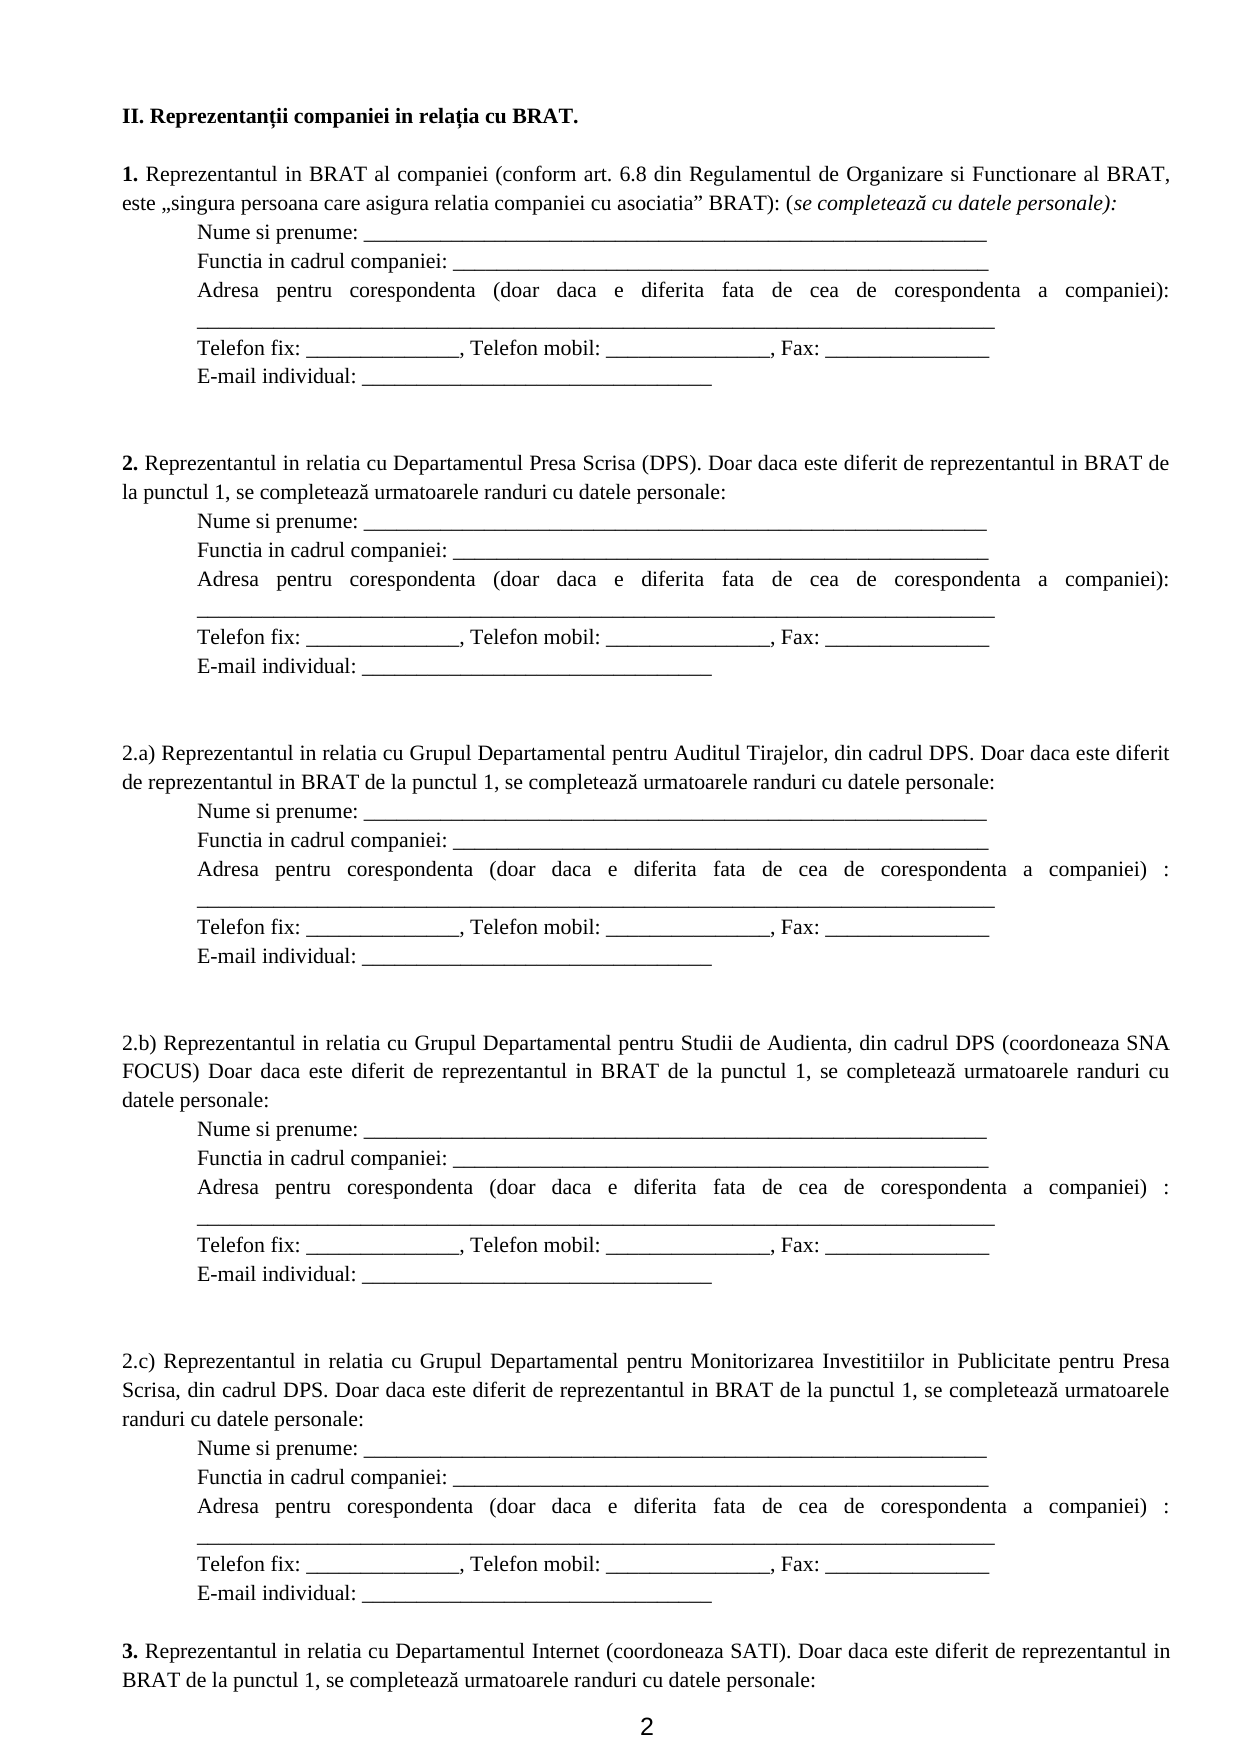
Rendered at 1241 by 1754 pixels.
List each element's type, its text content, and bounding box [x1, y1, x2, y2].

text 3. Reprezentantul in relatia cu Departamentul Internet (coordoneaza SATI). Doar daca este diferit de reprezentantul in BRAT de la punctul 1, se completează urmatoarele randuri cu datele personale: [122, 1638, 1172, 1692]
text Telefon fix: ______________, Telefon mobil: _______________, Fax: _______________ [122, 624, 1172, 649]
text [197, 1493, 1172, 1547]
text 2.b) Reprezentantul in relatia cu Grupul Departamental pentru Studii de Audienta, din cadrul DPS (coordoneaza SNA FOCUS) Doar daca este diferit de reprezentantul in BRAT de la punctul 1, se completează urmatoarele randuri cu datele personale: [122, 1029, 1172, 1113]
text Nume si prenume: _________________________________________________________ [122, 508, 1172, 533]
text Functia in cadrul companiei: _________________________________________________ [122, 537, 1172, 562]
text Telefon fix: ______________, Telefon mobil: _______________, Fax: _______________ [122, 1232, 1172, 1257]
text 2. Reprezentantul in relatia cu Departamentul Presa Scrisa (DPS). Doar daca este diferit de reprezentantul in BRAT de la punctul 1, se completează urmatoarele randuri cu datele personale: [122, 450, 1172, 504]
text Nume si prenume: _________________________________________________________ [122, 1435, 1172, 1460]
text Functia in cadrul companiei: _________________________________________________ [122, 1145, 1172, 1171]
text E-mail individual: ________________________________ [122, 943, 1172, 968]
text Nume si prenume: _________________________________________________________ [122, 798, 1172, 823]
text Functia in cadrul companiei: _________________________________________________ [122, 248, 1172, 273]
text Nume si prenume: _________________________________________________________ [122, 219, 1172, 244]
text E-mail individual: ________________________________ [122, 1580, 1172, 1605]
text Nume si prenume: _________________________________________________________ [122, 1116, 1172, 1142]
text Functia in cadrul companiei: _________________________________________________ [122, 1464, 1172, 1489]
text 2.a) Reprezentantul in relatia cu Grupul Departamental pentru Auditul Tirajelor, din cadrul DPS. Doar daca este diferit de reprezentantul in BRAT de la punctul 1, se completează urmatoarele randuri cu datele personale: [122, 740, 1172, 794]
text E-mail individual: ________________________________ [122, 1261, 1172, 1286]
text Telefon fix: ______________, Telefon mobil: _______________, Fax: _______________ [122, 914, 1172, 939]
text 1. Reprezentantul in BRAT al companiei (conform art. 6.8 din Regulamentul de Organizare si Functionare al BRAT, este „singura persoana care asigura relatia companiei cu asociatia” BRAT): (se completează cu datele personale): [122, 161, 1172, 215]
text Telefon fix: ______________, Telefon mobil: _______________, Fax: _______________ [122, 334, 1172, 360]
text E-mail individual: ________________________________ [122, 653, 1172, 678]
text Functia in cadrul companiei: _________________________________________________ [122, 827, 1172, 852]
text Telefon fix: ______________, Telefon mobil: _______________, Fax: _______________ [122, 1551, 1172, 1576]
text E-mail individual: ________________________________ [122, 363, 1172, 389]
text 2.c) Reprezentantul in relatia cu Grupul Departamental pentru Monitorizarea Investitiilor in Publicitate pentru Presa Scrisa, din cadrul DPS. Doar daca este diferit de reprezentantul in BRAT de la punctul 1, se completează urmatoarele randuri cu datele personale: [122, 1348, 1172, 1431]
text II. Reprezentanții companiei in relația cu BRAT. [122, 103, 1172, 128]
